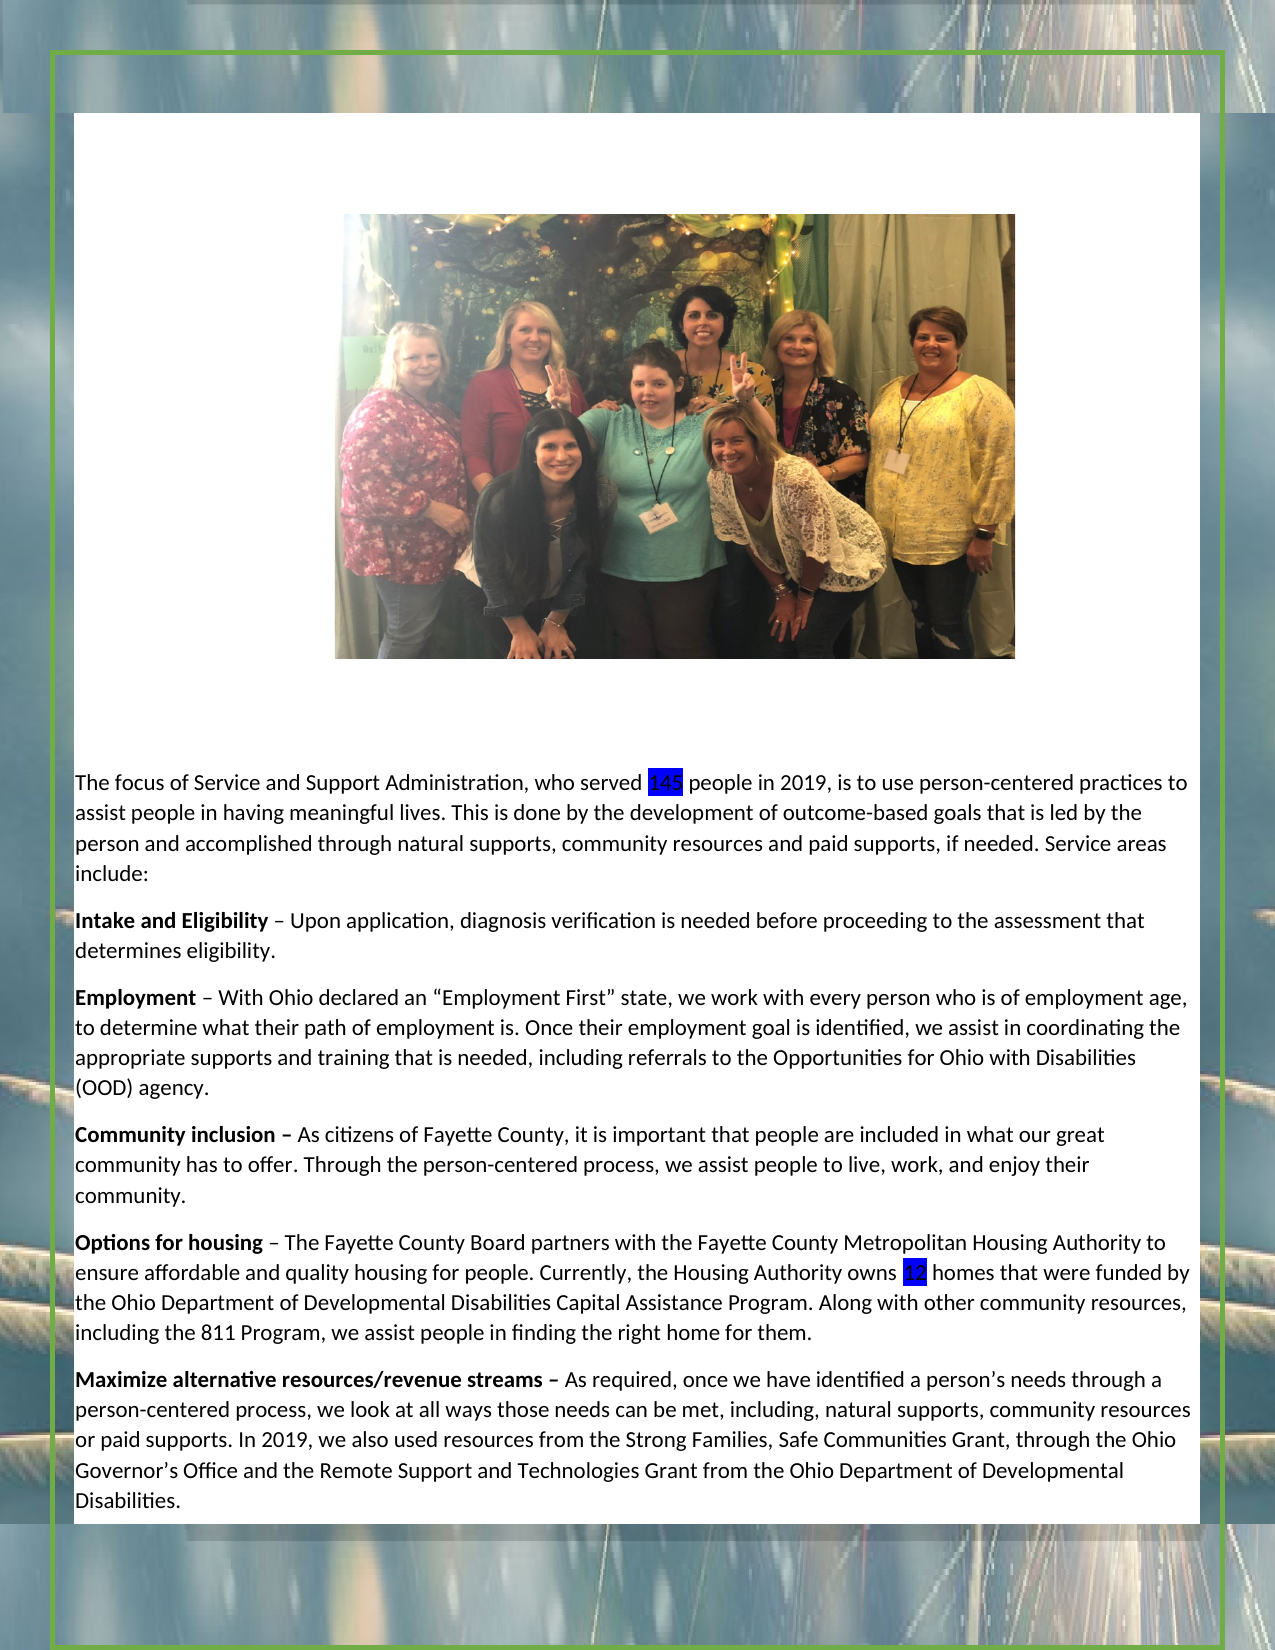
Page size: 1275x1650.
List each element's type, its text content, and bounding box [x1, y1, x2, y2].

text Intake and Eligibility – Upon application, diagnosis verification is needed before proceeding to the assessment that determines eligibility. [75, 906, 1200, 964]
text The focus of Service and Support Administration, who served 145 people in 2019, is to use person-centered practices to assist people in having meaningful lives. This is done by the development of outcome-based goals that is led by the person and accomplished through natural supports, community resources and paid supports, if needed. Service areas include: [75, 768, 1200, 887]
text Options for housing – The Fayette County Board partners with the Fayette County Metropolitan Housing Authority to ensure affordable and quality housing for people. Currently, the Housing Authority owns 12 homes that were funded by the Ohio Department of Developmental Disabilities Capital Assistance Program. Along with other community resources, including the 811 Program, we assist people in finding the right home for them. [75, 1228, 1200, 1346]
text Community inclusion – As citizens of Fayette County, it is important that people are included in what our great community has to offer. Through the person-centered process, we assist people to live, work, and enjoy their community. [75, 1120, 1200, 1209]
text Maximize alternative resources/revenue streams – As required, once we have identified a person’s needs through a person-centered process, we look at all ways those needs can be met, including, natural supports, community resources or paid supports. In 2019, we also used resources from the Strong Families, Safe Communities Grant, through the Ohio Governor’s Office and the Remote Support and Technologies Grant from the Ohio Department of Developmental Disabilities. [75, 1365, 1200, 1514]
text Employment – With Ohio declared an “Employment First” state, we work with every person who is of employment age, to determine what their path of employment is. Once their employment goal is identified, we assist in coordinating the appropriate supports and training that is needed, including referrals to the Opportunities for Ohio with Disabilities (OOD) agency. [75, 983, 1200, 1102]
picture [0, 0, 1275, 1650]
picture [55, 55, 1220, 1645]
